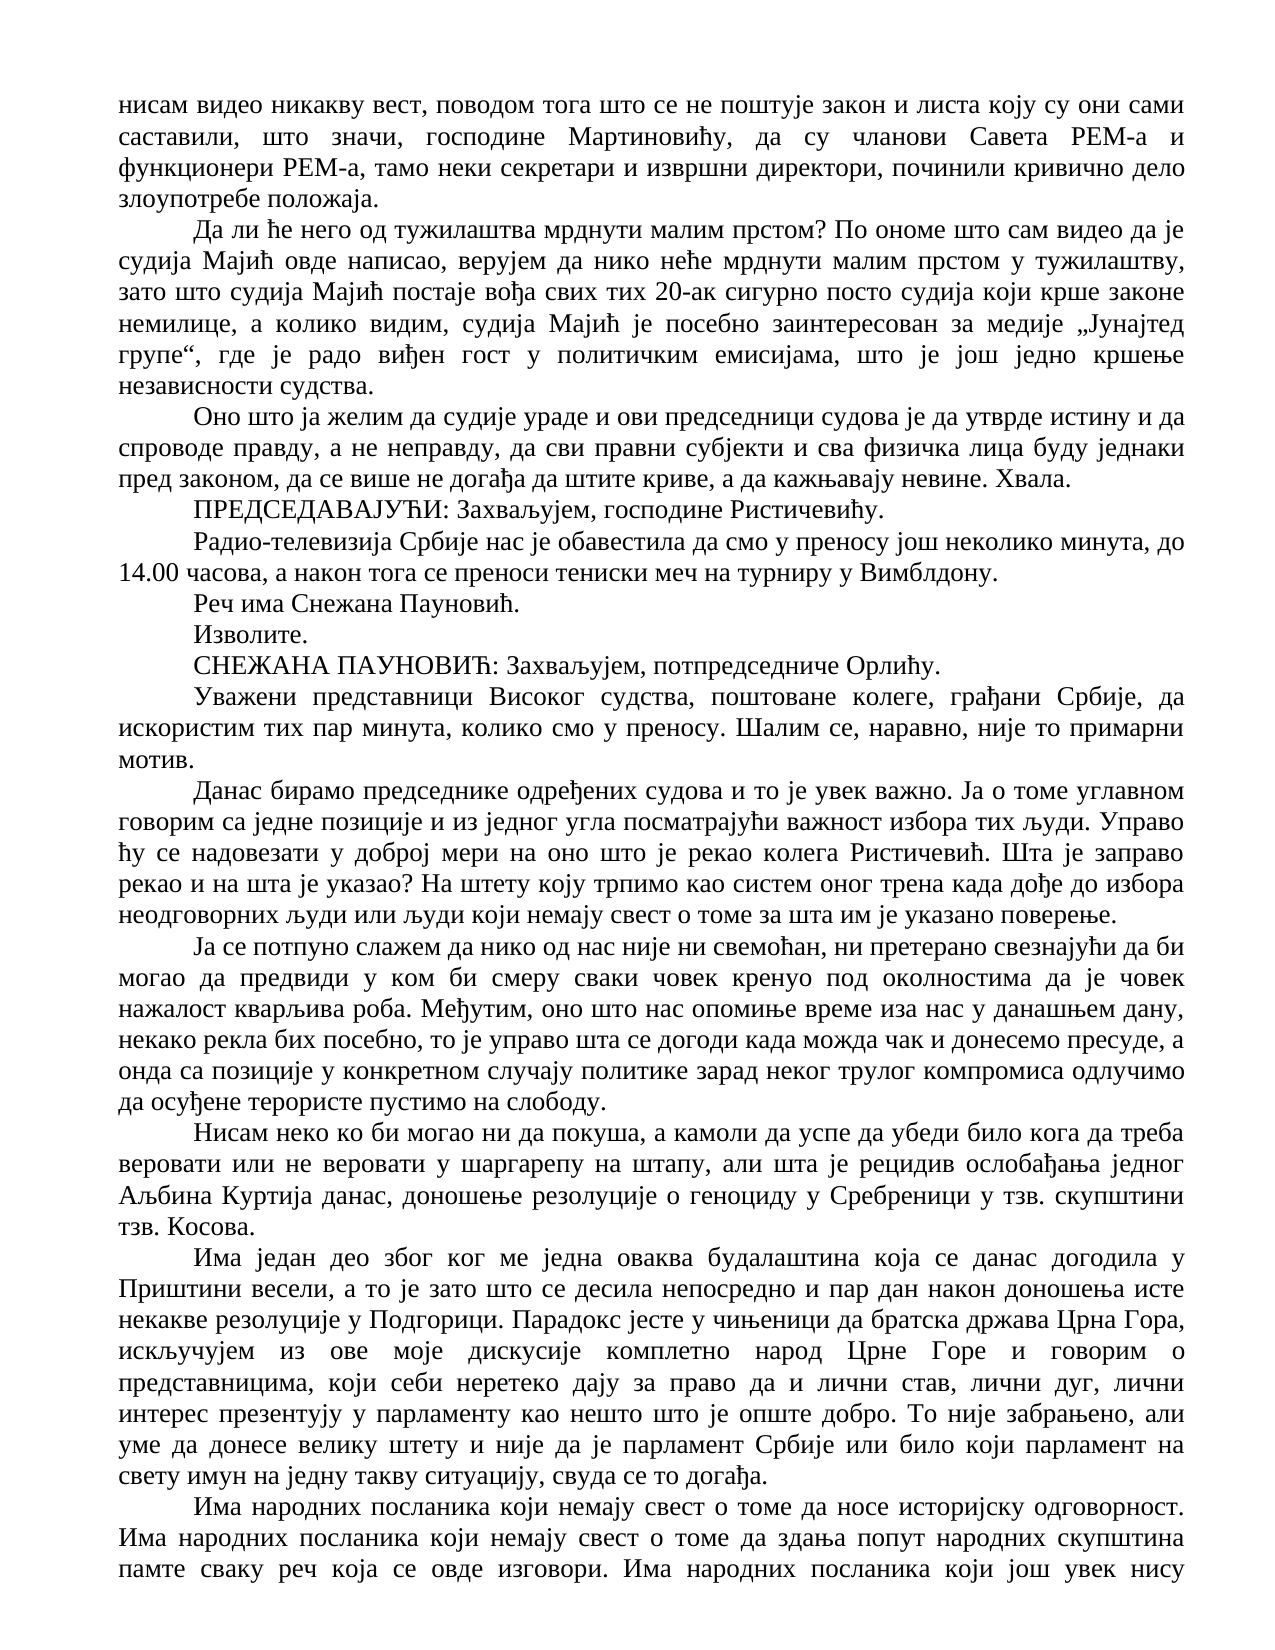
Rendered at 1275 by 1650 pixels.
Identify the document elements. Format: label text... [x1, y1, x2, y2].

text Радио-телевизија Србије нас је обавестила да смо у преносу још неколико минута, до 14.00 часова, а након тога се преноси тениски меч на турниру у Вимблдону. [118, 525, 1186, 587]
text Има један део због ког ме једна оваква будалаштина која се данас догодила у Приштини весели, а то је зато што се десила непосредно и пар дан након доношења исте некакве резолуције у Подгорици. Парадокс јесте у чињеници да братска држава Црна Гора, искључујем из ове моје дискусије комплетно народ Црне Горе и говорим о представницима, који себи неретеко дају за право да и лични став, лични дуг, лични интерес презентују у парламенту као нешто што је опште добро. То није забрањено, али уме да донесе велику штету и није да је парламент Србије или било који парламент на свету имун на једну такву ситуацију, свуда се то догађа. [118, 1241, 1186, 1490]
text Оно што ја желим да судије ураде и ови председници судова је да утврде истину и да спроводе правду, а не неправду, да сви правни субјекти и сва физичка лица буду једнаки пред законом, да се више не догађа да штите криве, а да кажњавају невине. Хвала. [118, 400, 1186, 493]
text Нисам неко ко би могао ни да покуша, а камоли да успе да убеди било кога да треба веровати или не веровати у шаргарепу на штапу, али шта је рецидив ослобађања једног Аљбина Куртија данас, доношење резолуције о геноциду у Сребреници у тзв. скупштини тзв. Косова. [118, 1116, 1186, 1241]
text Реч има Снежана Пауновић. [118, 587, 1186, 618]
text Изволите. [118, 618, 1186, 649]
text Уважени представници Високог судства, поштоване колеге, грађани Србије, да искористим тих пар минута, колико смо у преносу. Шалим се, наравно, није то примарни мотив. [118, 680, 1186, 774]
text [118, 1490, 1186, 1584]
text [118, 89, 1186, 213]
text ПРЕДСЕДАВАЈУЋИ: Захваљујем, господине Ристичевићу. [118, 493, 1186, 525]
text Данас бирамо председнике одређених судова и то је увек важно. Ја о томе углавном говорим са једне позиције и из једног угла посматрајући важност избора тих људи. Управо ћу се надовезати у доброј мери на оно што је рекао колега Ристичевић. Шта је заправо рекао и на шта је указао? На штету коју трпимо као систем оног трена када дође до избора неодговорних људи или људи који немају свест о томе за шта им је указано поверење. [118, 774, 1186, 929]
text СНЕЖАНА ПАУНОВИЋ: Захваљујем, потпредседниче Орлићу. [118, 649, 1186, 680]
text Да ли ће него од тужилаштва мрднути малим прстом? По ономе што сам видео да је судија Мајић овде написао, верујем да нико неће мрднути малим прстом у тужилаштву, зато што судија Мајић постаје вођа свих тих 20-ак сигурно посто судија који крше законе немилице, а колико видим, судија Мајић је посебно заинтересован за медије „Јунајтед групе“, где је радо виђен гост у политичким емисијама, што је још једно кршење независности судства. [118, 213, 1186, 400]
text Ја се потпуно слажем да нико од нас није ни свемоћан, ни претерано свезнајући да би могао да предвиди у ком би смеру сваки човек кренуо под околностима да је човек нажалост кварљива роба. Међутим, оно што нас опомиње време иза нас у данашњем дану, некако рекла бих посебно, то је управо шта се догоди када можда чак и донесемо пресуде, а онда са позиције у конкретном случају политике зарад неког трулог компромиса одлучимо да осуђене терористе пустимо на слободу. [118, 929, 1186, 1116]
